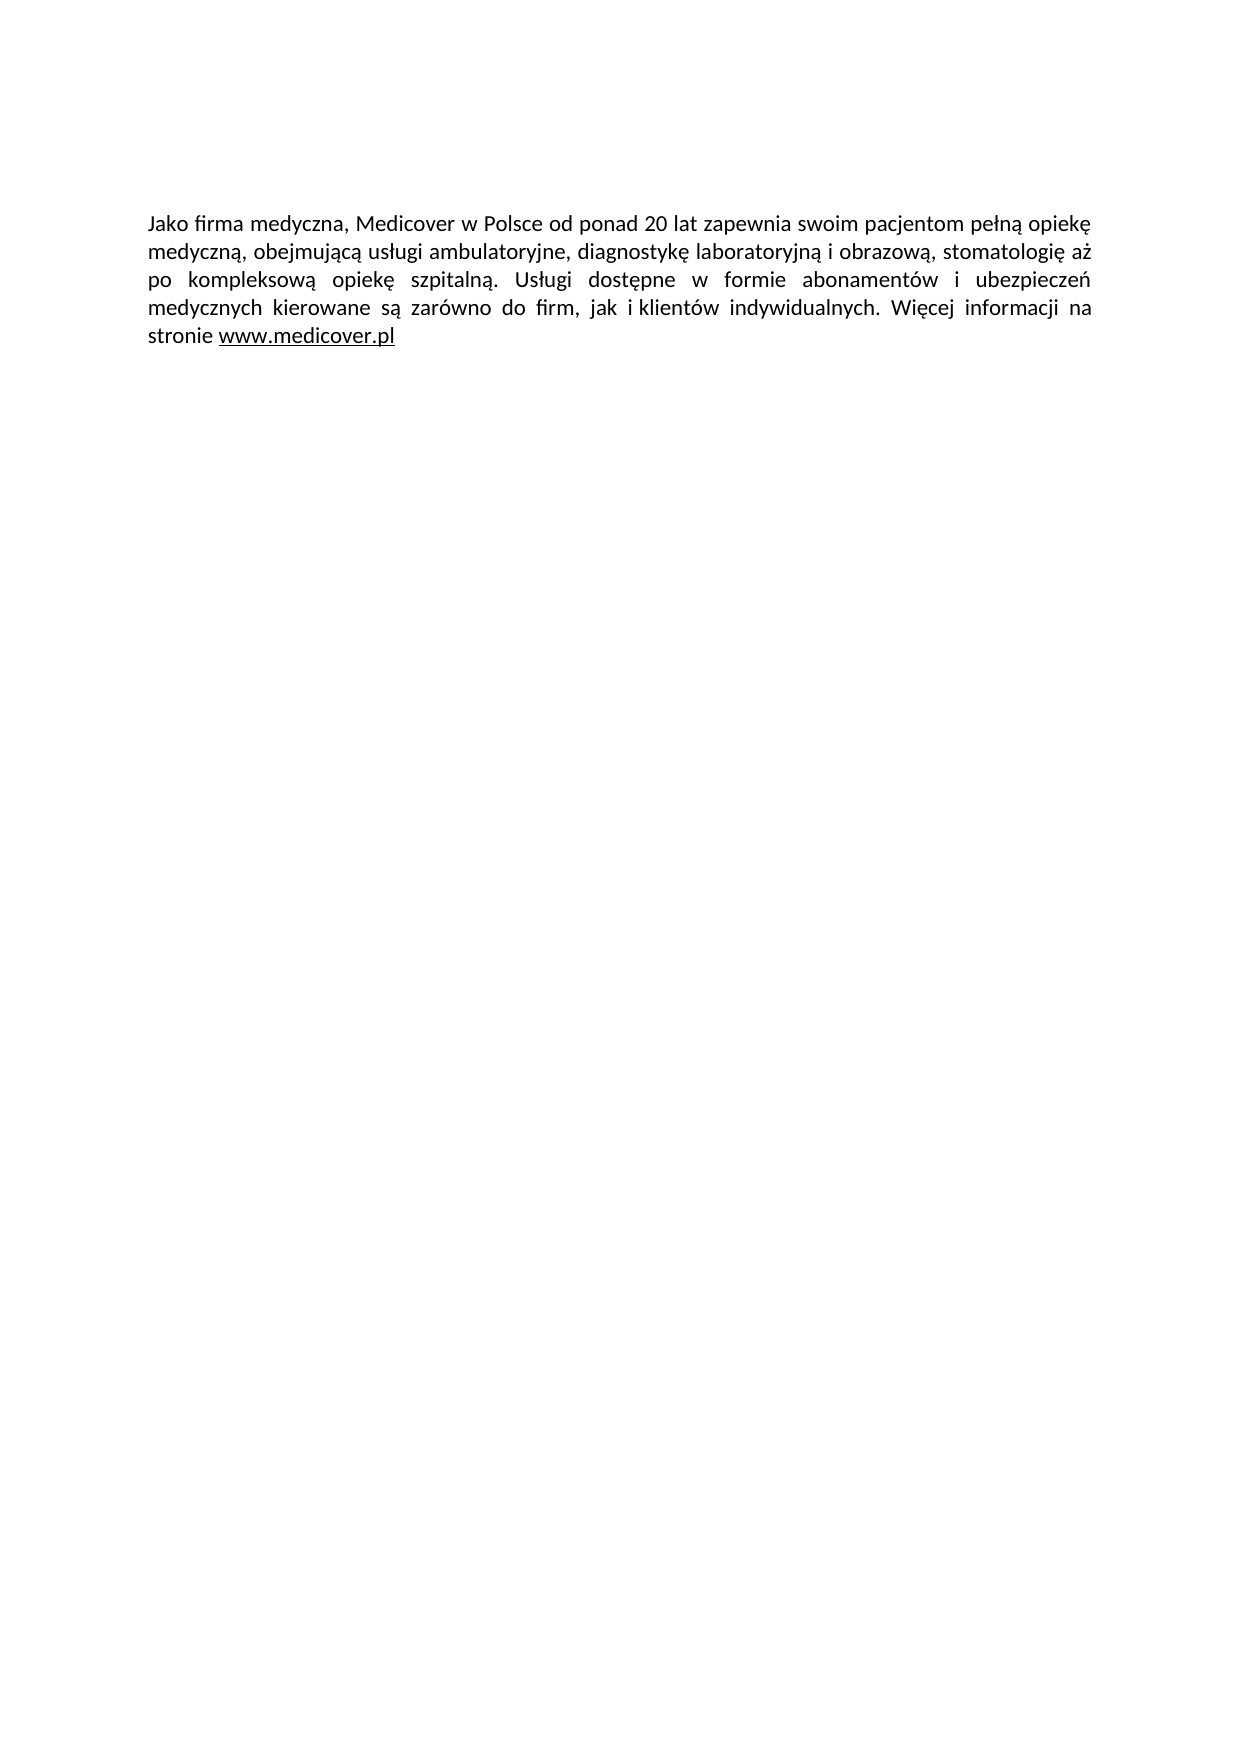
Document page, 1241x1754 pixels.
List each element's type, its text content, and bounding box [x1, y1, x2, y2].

text Jako firma medyczna, Medicover w Polsce od ponad 20 lat zapewnia swoim pacjentom pełną opiekę medyczną, obejmującą usługi ambulatoryjne, diagnostykę laboratoryjną i obrazową, stomatologię aż po kompleksową opiekę szpitalną. Usługi dostępne w formie abonamentów i ubezpieczeń medycznych kierowane są zarówno do firm, jak i klientów indywidualnych. Więcej informacji na stronie www.medicover.pl [148, 209, 1093, 349]
